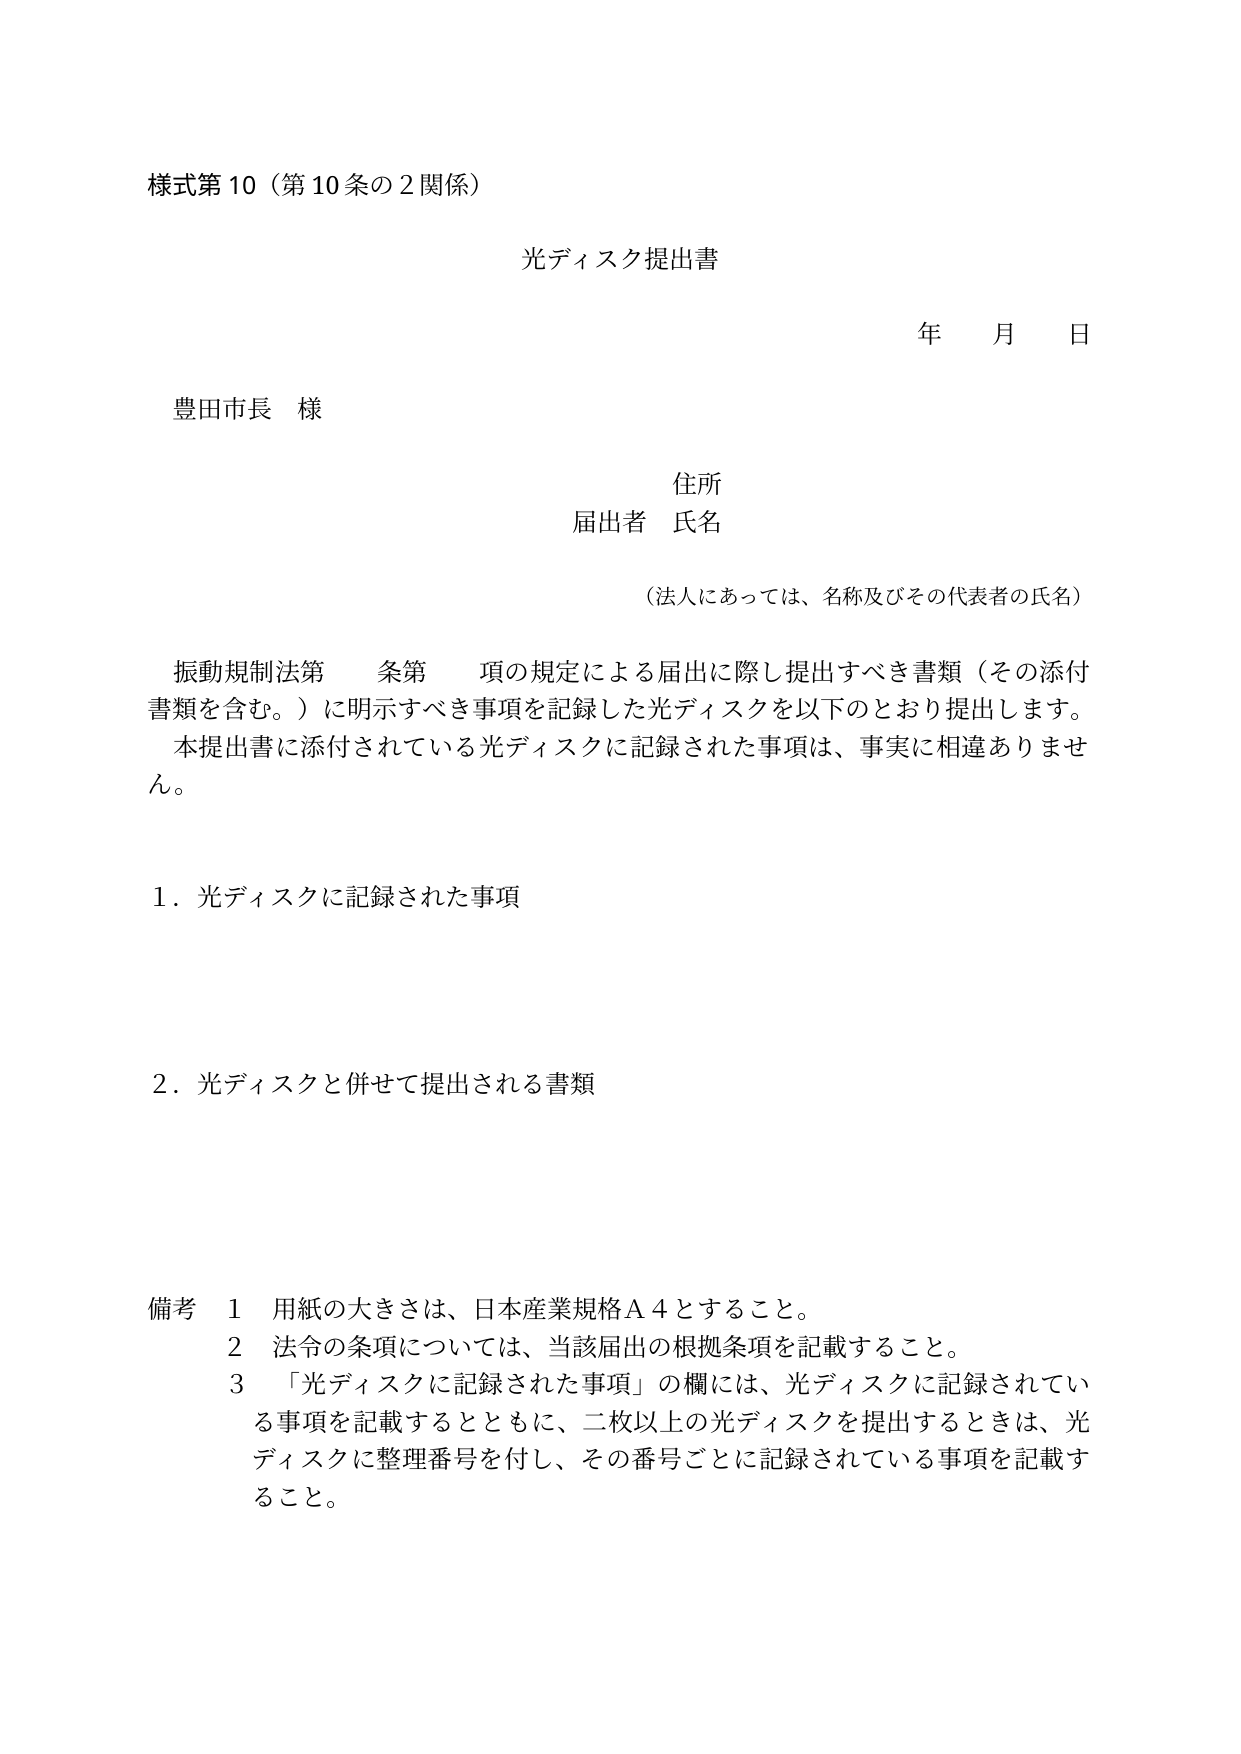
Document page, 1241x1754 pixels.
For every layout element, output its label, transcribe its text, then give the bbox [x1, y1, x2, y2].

text 振動規制法第 条第 項の規定による届出に際し提出すべき書類（その添付書類を含む。）に明示すべき事項を記録した光ディスクを以下のとおり提出します。 [148, 652, 1092, 727]
text 届出者 氏名 [148, 502, 1092, 539]
text （法人にあっては、名称及びその代表者の氏名） [148, 577, 1092, 614]
text 光ディスク提出書 [148, 239, 1092, 277]
text 様式第10（第10条の２関係） [148, 164, 1092, 202]
text ３ 「光ディスクに記録された事項」の欄には、光ディスクに記録されている事項を記載するとともに、二枚以上の光ディスクを提出するときは、光ディスクに整理番号を付し、その番号ごとに記録されている事項を記載すること。 [148, 1364, 1092, 1514]
text ２ 法令の条項については、当該届出の根拠条項を記載すること。 [148, 1327, 1092, 1364]
text 住所 [148, 464, 1092, 502]
text 備考 １ 用紙の大きさは、日本産業規格Ａ４とすること。 [148, 1289, 1092, 1327]
text 年 月 日 [148, 314, 1092, 352]
text 豊田市長 様 [148, 389, 1092, 427]
text 本提出書に添付されている光ディスクに記録された事項は、事実に相違ありません。 [148, 727, 1092, 802]
text ２．光ディスクと併せて提出される書類 [148, 1064, 1092, 1102]
text １．光ディスクに記録された事項 [148, 877, 1092, 914]
